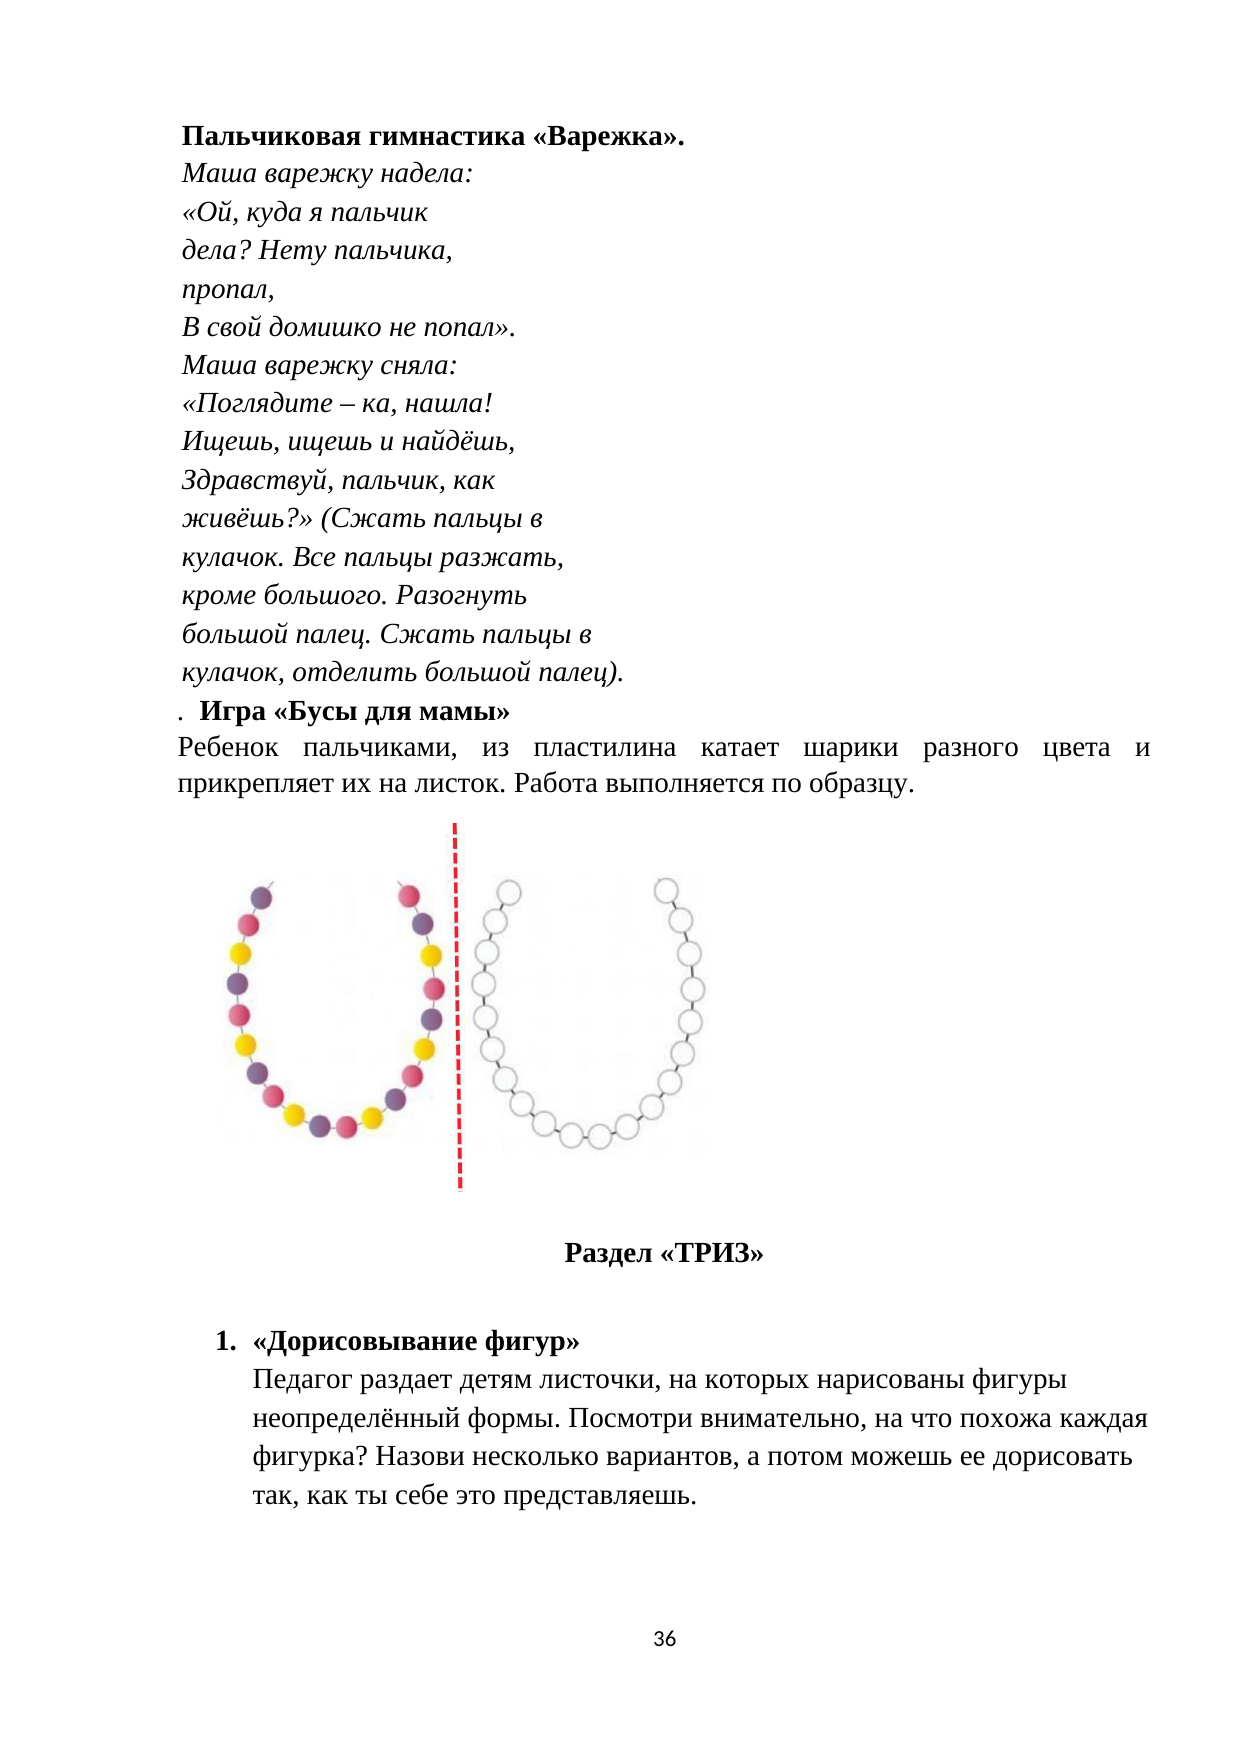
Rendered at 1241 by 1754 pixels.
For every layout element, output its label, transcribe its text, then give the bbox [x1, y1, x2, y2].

text Педагог раздает детям листочки, на которых нарисованы фигуры неопределённый формы. Посмотри внимательно, на что похожа каждая фигурка? Назови несколько вариантов, а потом можешь ее дорисовать так, как ты себе это представляешь. [252, 1361, 1152, 1510]
text Здравствуй, пальчик, как живёшь?» (Сжать пальцы в кулачок. Все пальцы разжать, кроме большого. Разогнуть большой палец. Сжать пальцы в кулачок, отделить большой палец). [182, 462, 630, 688]
text Ребенок пальчиками, из пластилина катает шарики разного цвета и прикрепляет их на листок. Работа выполняется по образцу. [177, 729, 1152, 798]
text «Ой, куда я пальчик дела? Нету пальчика, пропал, [182, 194, 507, 304]
picture [218, 823, 711, 1192]
text В свой домишко не попал». [182, 309, 1152, 343]
text Маша варежку сняла: [182, 347, 1152, 381]
text Пальчиковая гимнастика «Варежка». [182, 118, 1152, 152]
text «Поглядите – ка, нашла! [182, 386, 1152, 419]
text Ищешь, ищешь и найдёшь, [182, 423, 1152, 457]
list «Дорисовывание фигур» [215, 1323, 1152, 1356]
text Раздел «ТРИЗ» [177, 1235, 1152, 1268]
text Маша варежку надела: [182, 156, 1152, 189]
text . Игра «Бусы для мамы» [177, 693, 1152, 727]
